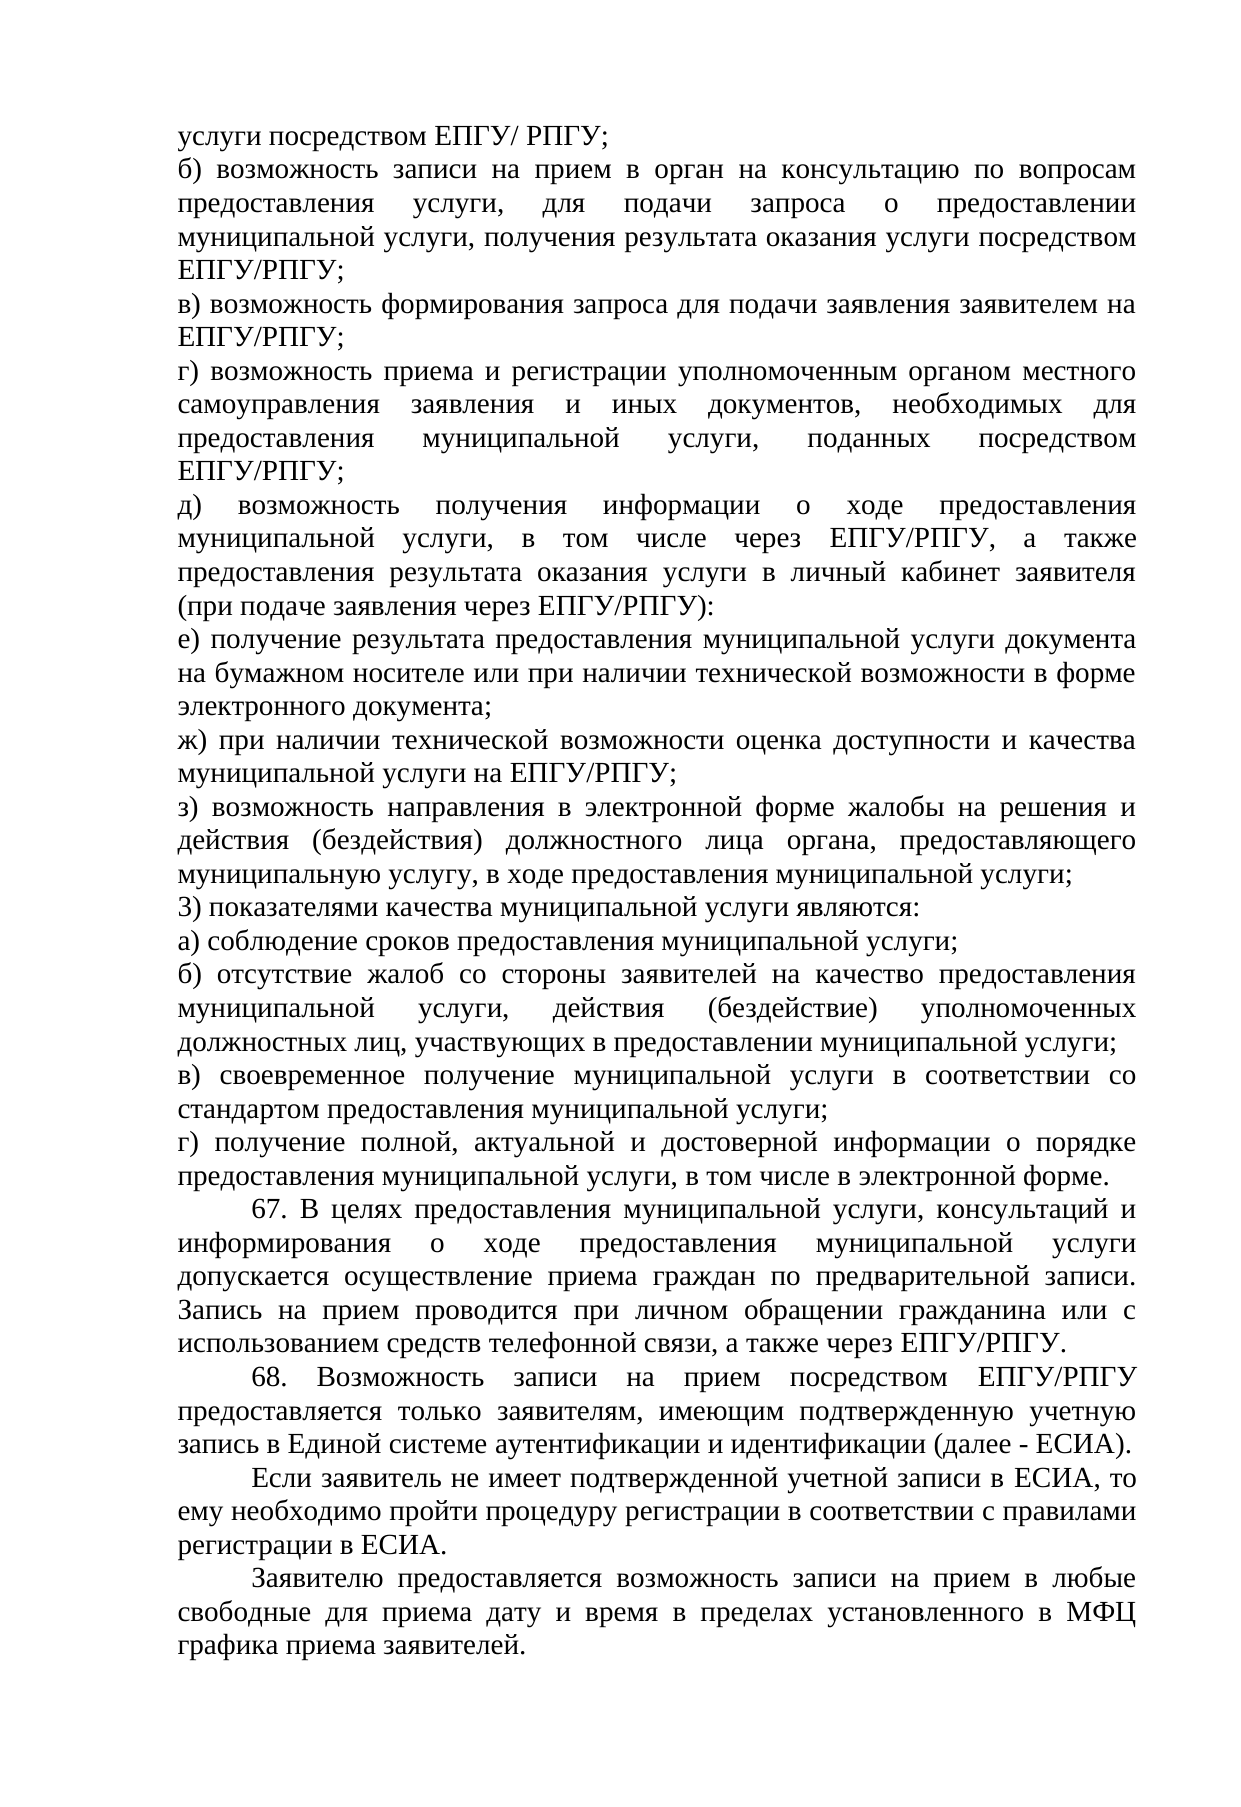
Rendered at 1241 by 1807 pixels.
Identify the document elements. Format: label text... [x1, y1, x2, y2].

text г) получение полной, актуальной и достоверной информации о порядке предоставления муниципальной услуги, в том числе в электронной форме. [177, 1124, 1137, 1191]
text з) возможность направления в электронной форме жалобы на решения и действия (бездействия) должностного лица органа, предоставляющего муниципальную услугу, в ходе предоставления муниципальной услуги; [177, 789, 1137, 889]
text б) возможность записи на прием в орган на консультацию по вопросам предоставления услуги, для подачи запроса о предоставлении муниципальной услуги, получения результата оказания услуги посредством ЕПГУ/РПГУ; [177, 152, 1137, 286]
text Если заявитель не имеет подтвержденной учетной записи в ЕСИА, то ему необходимо пройти процедуру регистрации в соответствии с правилами регистрации в ЕСИА. [177, 1460, 1137, 1560]
text 3) показателями качества муниципальной услуги являются: [177, 889, 1137, 923]
text в) возможность формирования запроса для подачи заявления заявителем на ЕПГУ/РПГУ; [177, 286, 1137, 353]
text а) соблюдение сроков предоставления муниципальной услуги; [177, 923, 1137, 957]
text ж) при наличии технической возможности оценка доступности и качества муниципальной услуги на ЕПГУ/РПГУ; [177, 722, 1137, 789]
text Заявителю предоставляется возможность записи на прием в любые свободные для приема дату и время в пределах установленного в МФЦ графика приема заявителей. [177, 1560, 1137, 1661]
text 67. В целях предоставления муниципальной услуги, консультаций и информирования о ходе предоставления муниципальной услуги допускается осуществление приема граждан по предварительной записи. Запись на прием проводится при личном обращении гражданина или с использованием средств телефонной связи, а также через ЕПГУ/РПГУ. [177, 1191, 1137, 1359]
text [177, 118, 1137, 152]
text 68. Возможность записи на прием посредством ЕПГУ/РПГУ предоставляется только заявителям, имеющим подтвержденную учетную запись в Единой системе аутентификации и идентификации (далее - ЕСИА). [177, 1359, 1137, 1460]
text д) возможность получения информации о ходе предоставления муниципальной услуги, в том числе через ЕПГУ/РПГУ, а также предоставления результата оказания услуги в личный кабинет заявителя (при подаче заявления через ЕПГУ/РПГУ): [177, 487, 1137, 621]
text б) отсутствие жалоб со стороны заявителей на качество предоставления муниципальной услуги, действия (бездействие) уполномоченных должностных лиц, участвующих в предоставлении муниципальной услуги; [177, 957, 1137, 1057]
text е) получение результата предоставления муниципальной услуги документа на бумажном носителе или при наличии технической возможности в форме электронного документа; [177, 621, 1137, 722]
text г) возможность приема и регистрации уполномоченным органом местного самоуправления заявления и иных документов, необходимых для предоставления муниципальной услуги, поданных посредством ЕПГУ/РПГУ; [177, 353, 1137, 487]
text в) своевременное получение муниципальной услуги в соответствии со стандартом предоставления муниципальной услуги; [177, 1057, 1137, 1124]
